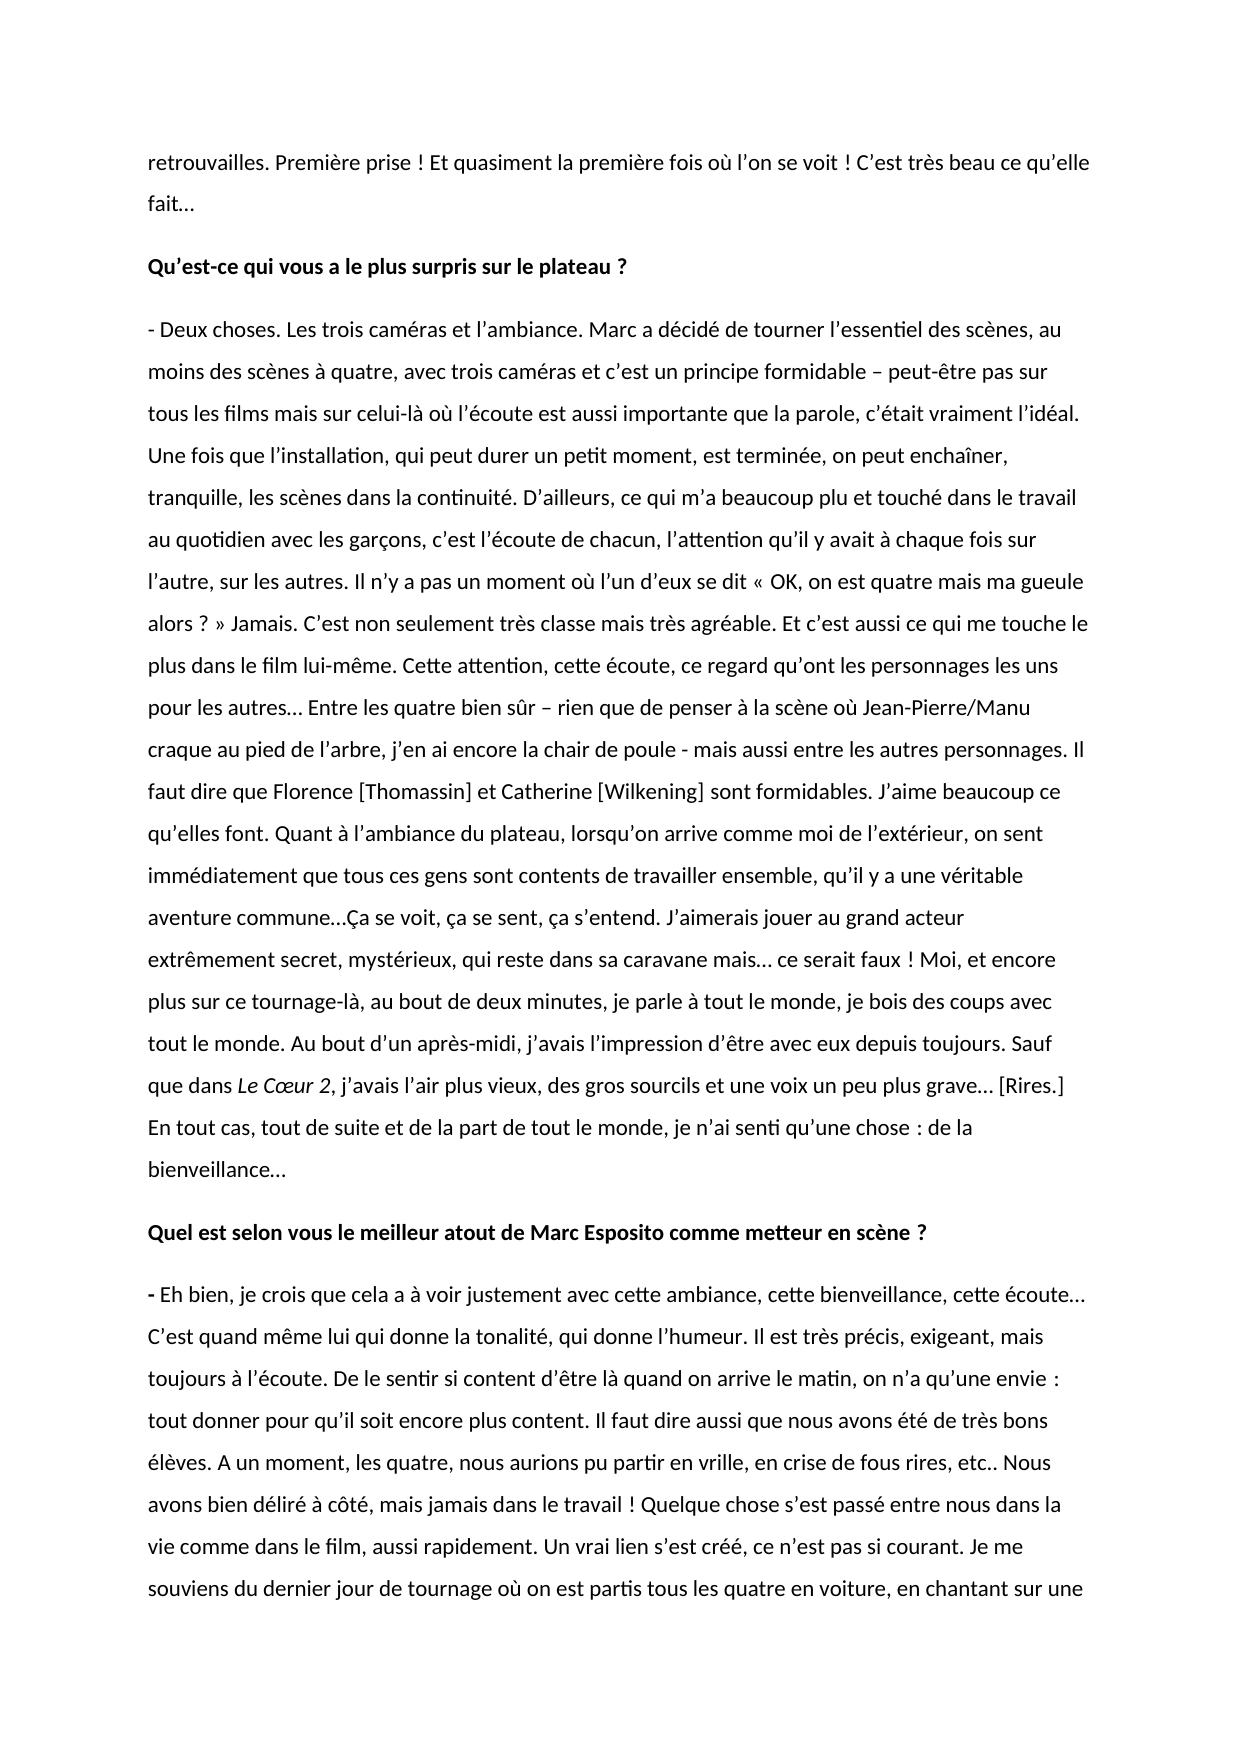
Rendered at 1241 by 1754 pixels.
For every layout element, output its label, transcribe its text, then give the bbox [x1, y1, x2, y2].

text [148, 1280, 1093, 1602]
text Quel est selon vous le meilleur atout de Marc Esposito comme metteur en scène ? [148, 1218, 1093, 1246]
text - Deux choses. Les trois caméras et l’ambiance. Marc a décidé de tourner l’essentiel des scènes, au moins des scènes à quatre, avec trois caméras et c’est un principe formidable – peut-être pas sur tous les films mais sur celui-là où l’écoute est aussi importante que la parole, c’était vraiment l’idéal. Une fois que l’installation, qui peut durer un petit moment, est terminée, on peut enchaîner, tranquille, les scènes dans la continuité. D’ailleurs, ce qui m’a beaucoup plu et touché dans le travail au quotidien avec les garçons, c’est l’écoute de chacun, l’attention qu’il y avait à chaque fois sur l’autre, sur les autres. Il n’y a pas un moment où l’un d’eux se dit « OK, on est quatre mais ma gueule alors ? » Jamais. C’est non seulement très classe mais très agréable. Et c’est aussi ce qui me touche le plus dans le film lui-même. Cette attention, cette écoute, ce regard qu’ont les personnages les uns pour les autres… Entre les quatre bien sûr – rien que de penser à la scène où Jean-Pierre/Manu craque au pied de l’arbre, j’en ai encore la chair de poule - mais aussi entre les autres personnages. Il faut dire que Florence [Thomassin] et Catherine [Wilkening] sont formidables. J’aime beaucoup ce qu’elles font. Quant à l’ambiance du plateau, lorsqu’on arrive comme moi de l’extérieur, on sent immédiatement que tous ces gens sont contents de travailler ensemble, qu’il y a une véritable aventure commune…ça se voit, ça se sent, ça s’entend. J’aimerais jouer au grand acteur extrêmement secret, mystérieux, qui reste dans sa caravane mais… ce serait faux ! Moi, et encore plus sur ce tournage-là, au bout de deux minutes, je parle à tout le monde, je bois des coups avec tout le monde. Au bout d’un après-midi, j’avais l’impression d’être avec eux depuis toujours. Sauf que dans Le Cœur 2, j’avais l’air plus vieux, des gros sourcils et une voix un peu plus grave… [Rires.] En tout cas, tout de suite et de la part de tout le monde, je n’ai senti qu’une chose : de la bienveillance… [148, 315, 1093, 1183]
text Qu’est-ce qui vous a le plus surpris sur le plateau ? [148, 252, 1093, 280]
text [148, 148, 1093, 218]
